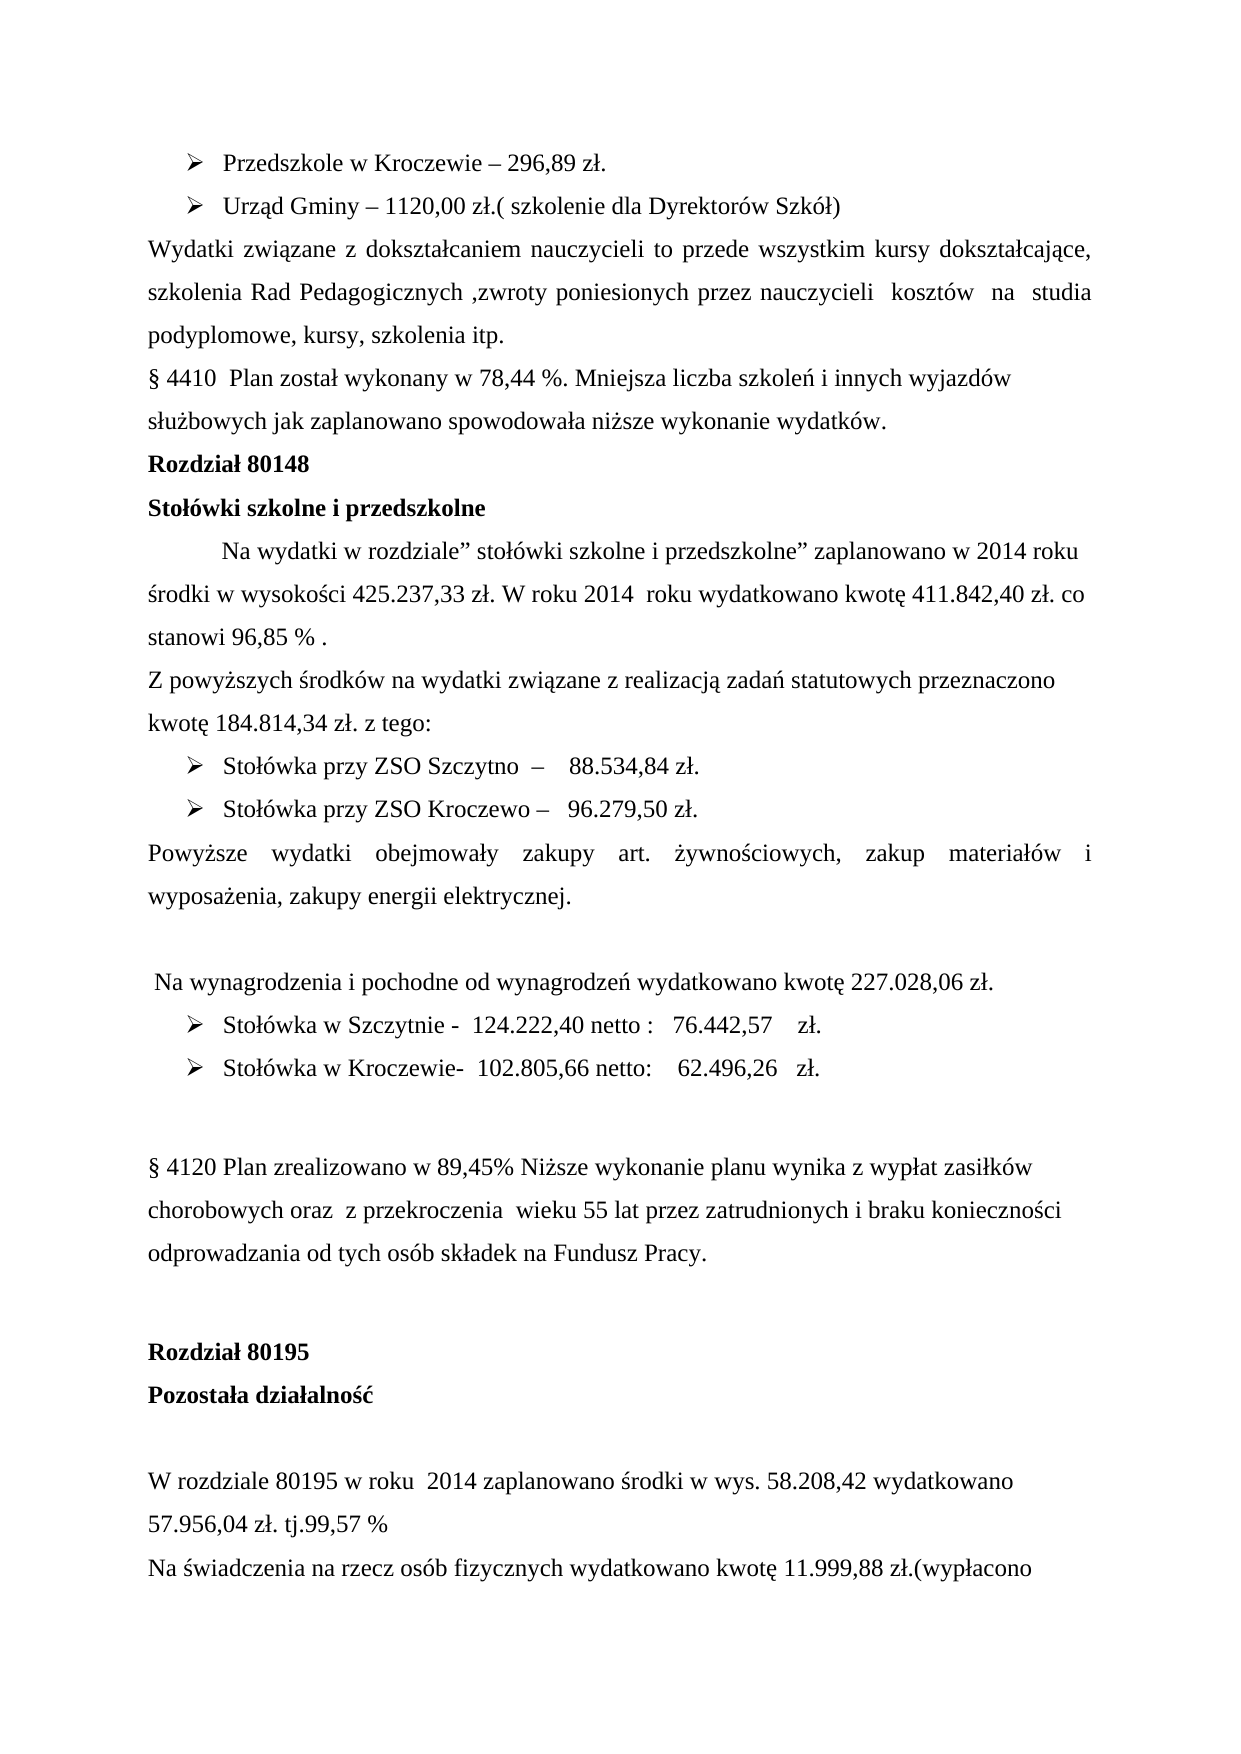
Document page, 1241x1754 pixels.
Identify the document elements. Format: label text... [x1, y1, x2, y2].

list Stołówka w Szczytnie - 124.222,40 netto : 76.442,57 zł. [185, 1010, 1093, 1039]
list Stołówka w Kroczewie- 102.805,66 netto: 62.496,26 zł. [185, 1053, 1093, 1082]
text Rozdział 80148 [148, 449, 1093, 478]
text Powyższe wydatki obejmowały zakupy art. żywnościowych, zakup materiałów i wyposażenia, zakupy energii elektrycznej. [148, 838, 1093, 909]
text W rozdziale 80195 w roku 2014 zaplanowano środki w wys. 58.208,42 wydatkowano 57.956,04 zł. tj.99,57 % [148, 1466, 1093, 1538]
text § 4120 Plan zrealizowano w 89,45% Niższe wykonanie planu wynika z wypłat zasiłków chorobowych oraz z przekroczenia wieku 55 lat przez zatrudnionych i braku konieczności odprowadzania od tych osób składek na Fundusz Pracy. [148, 1152, 1093, 1267]
text Rozdział 80195 [148, 1337, 1093, 1366]
text Stołówki szkolne i przedszkolne [148, 493, 1093, 521]
text Na wydatki w rozdziale” stołówki szkolne i przedszkolne” zaplanowano w 2014 roku środki w wysokości 425.237,33 zł. W roku 2014 roku wydatkowano kwotę 411.842,40 zł. co stanowi 96,85 % . [148, 536, 1093, 651]
text Na wynagrodzenia i pochodne od wynagrodzeń wydatkowano kwotę 227.028,06 zł. [148, 967, 1093, 996]
text Z powyższych środków na wydatki związane z realizacją zadań statutowych przeznaczono kwotę 184.814,34 zł. z tego: [148, 665, 1093, 737]
list Stołówka przy ZSO Kroczewo – 96.279,50 zł. [185, 794, 1093, 823]
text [148, 1553, 1093, 1581]
list Urząd Gminy – 1120,00 zł.( szkolenie dla Dyrektorów Szkół) [185, 191, 1093, 219]
text Pozostała działalność [148, 1380, 1093, 1409]
list Stołówka przy ZSO Szczytno – 88.534,84 zł. [185, 751, 1093, 780]
text § 4410 Plan został wykonany w 78,44 %. Mniejsza liczba szkoleń i innych wyjazdów służbowych jak zaplanowano spowodowała niższe wykonanie wydatków. [148, 363, 1093, 435]
list Przedszkole w Kroczewie – 296,89 zł. [185, 148, 1093, 176]
text Wydatki związane z dokształcaniem nauczycieli to przede wszystkim kursy dokształcające, szkolenia Rad Pedagogicznych ,zwroty poniesionych przez nauczycieli kosztów na studia podyplomowe, kursy, szkolenia itp. [148, 234, 1093, 349]
